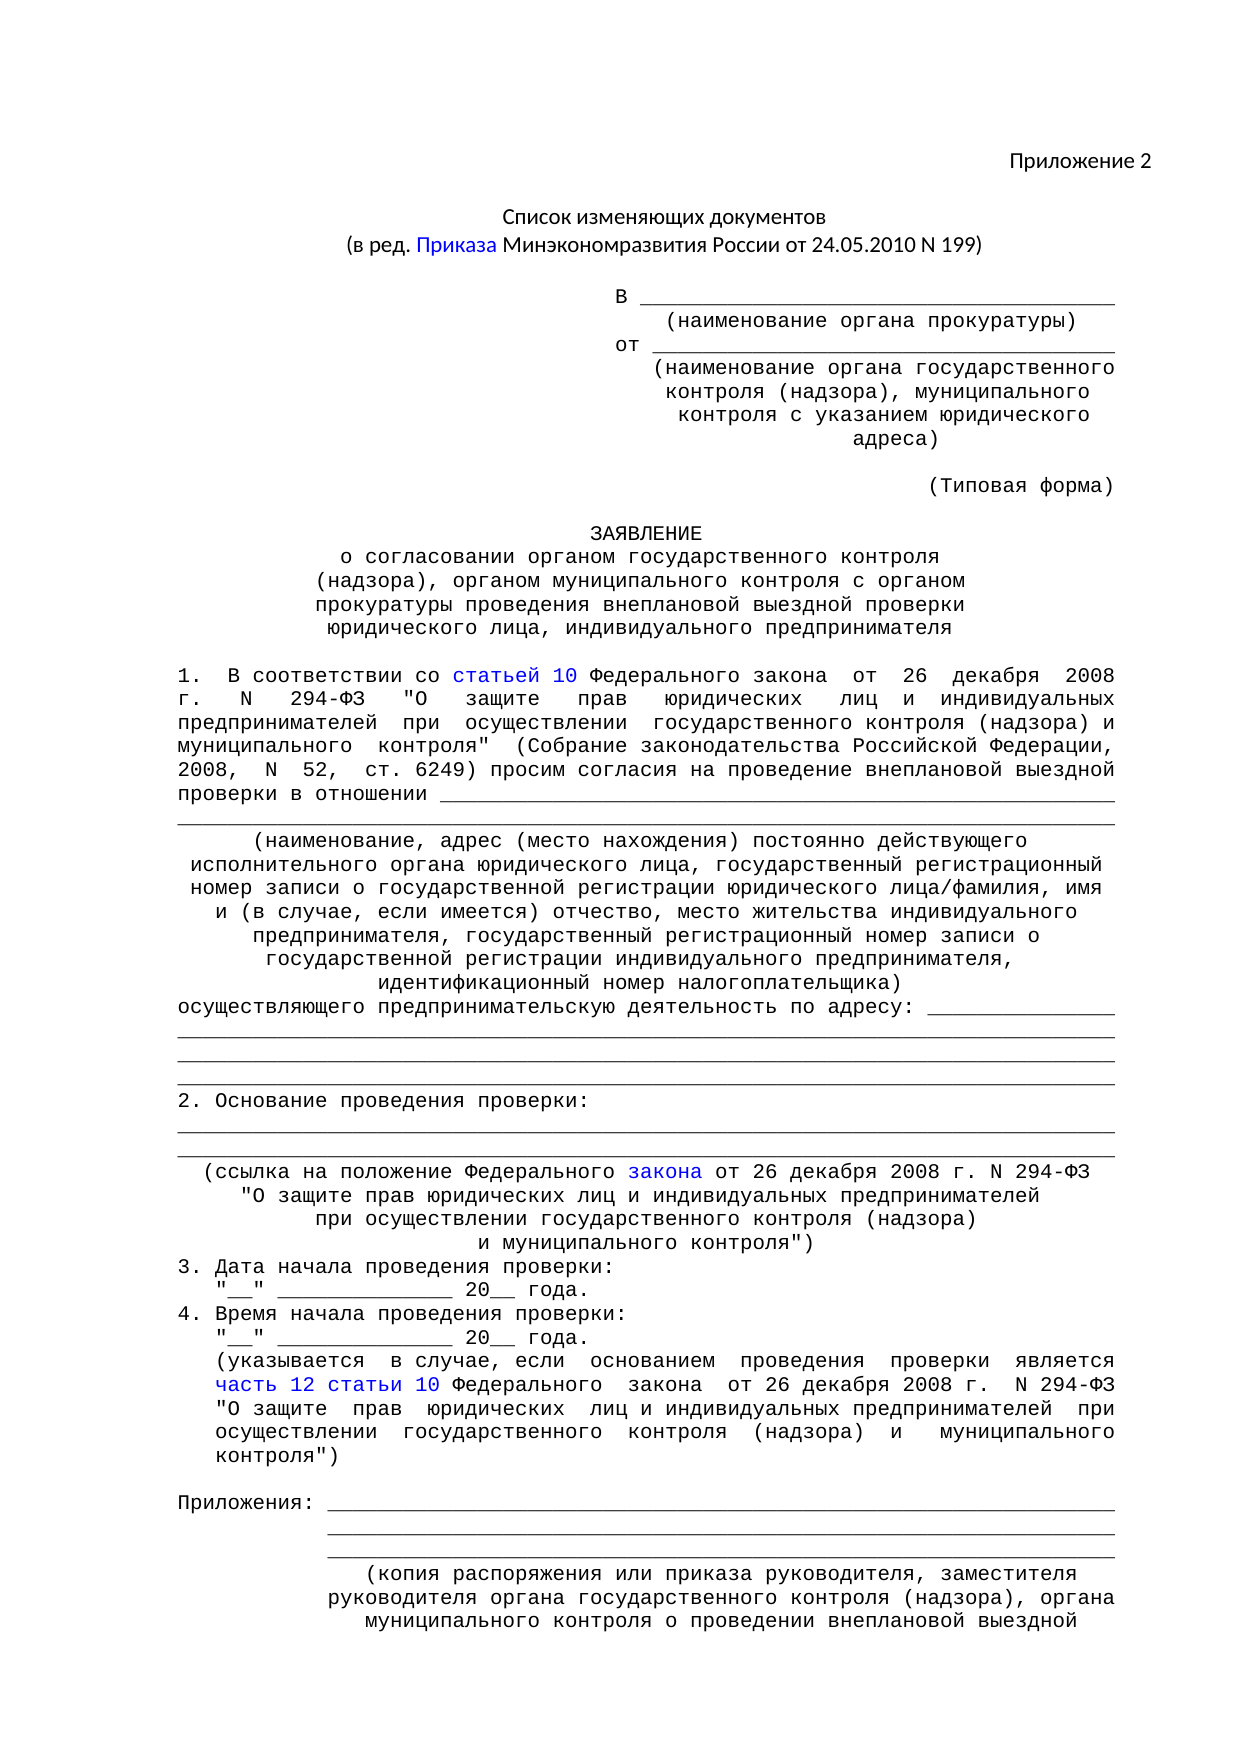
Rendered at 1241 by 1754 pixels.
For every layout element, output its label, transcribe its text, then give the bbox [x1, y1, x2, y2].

text руководителя органа государственного контроля (надзора), органа [177, 1587, 1152, 1610]
text и (в случае, если имеется) отчество, место жительства индивидуального [177, 901, 1152, 925]
text _______________________________________________________________ [177, 1539, 1152, 1563]
text (Типовая форма) [177, 475, 1152, 499]
text государственной регистрации индивидуального предпринимателя, [177, 948, 1152, 972]
text "__" ______________ 20__ года. [177, 1327, 1152, 1350]
text контроля") [177, 1445, 1152, 1468]
text 3. Дата начала проведения проверки: [177, 1256, 1152, 1279]
text предпринимателей при осуществлении государственного контроля (надзора) и [177, 712, 1152, 736]
text ___________________________________________________________________________ [177, 1019, 1152, 1043]
text о согласовании органом государственного контроля [177, 546, 1152, 570]
text (указывается в случае, если основанием проведения проверки является [177, 1350, 1152, 1374]
text и муниципального контроля") [177, 1232, 1152, 1256]
text номер записи о государственной регистрации юридического лица/фамилия, имя [177, 877, 1152, 901]
text исполнительного органа юридического лица, государственный регистрационный [177, 854, 1152, 877]
text проверки в отношении ______________________________________________________ [177, 783, 1152, 806]
text ___________________________________________________________________________ [177, 806, 1152, 830]
text ___________________________________________________________________________ [177, 1067, 1152, 1090]
text _______________________________________________________________ [177, 1516, 1152, 1539]
text адреса) [177, 428, 1152, 452]
text при осуществлении государственного контроля (надзора) [177, 1208, 1152, 1232]
text Приложение 2 [177, 146, 1152, 174]
text от _____________________________________ [177, 333, 1152, 357]
text Приложения: _______________________________________________________________ [177, 1492, 1152, 1516]
text (копия распоряжения или приказа руководителя, заместителя [177, 1563, 1152, 1587]
text муниципального контроля" (Собрание законодательства Российской Федерации, [177, 736, 1152, 759]
text (надзора), органом муниципального контроля с органом [177, 570, 1152, 594]
text муниципального контроля о проведении внеплановой выездной [177, 1610, 1152, 1634]
text часть 12 статьи 10 Федерального закона от 26 декабря 2008 г. N 294-ФЗ [177, 1374, 1152, 1398]
text (наименование органа государственного [177, 357, 1152, 381]
text г. N 294-ФЗ "О защите прав юридических лиц и индивидуальных [177, 688, 1152, 712]
text "О защите прав юридических лиц и индивидуальных предпринимателей [177, 1185, 1152, 1208]
text ЗАЯВЛЕНИЕ [177, 523, 1152, 546]
text "__" ______________ 20__ года. [177, 1279, 1152, 1303]
text идентификационный номер налогоплательщика) [177, 972, 1152, 996]
text предпринимателя, государственный регистрационный номер записи о [177, 925, 1152, 948]
text прокуратуры проведения внеплановой выездной проверки [177, 594, 1152, 617]
text "О защите прав юридических лиц и индивидуальных предпринимателей при [177, 1398, 1152, 1421]
text осуществлении государственного контроля (надзора) и муниципального [177, 1421, 1152, 1445]
text (ссылка на положение Федерального закона от 26 декабря 2008 г. N 294-ФЗ [177, 1161, 1152, 1185]
text (наименование органа прокуратуры) [177, 310, 1152, 333]
text (в ред. Приказа Минэкономразвития России от 24.05.2010 N 199) [177, 230, 1152, 258]
text контроля с указанием юридического [177, 404, 1152, 428]
text 2. Основание проведения проверки: [177, 1090, 1152, 1114]
text ___________________________________________________________________________ [177, 1114, 1152, 1137]
text Список изменяющих документов [177, 202, 1152, 230]
text 4. Время начала проведения проверки: [177, 1303, 1152, 1327]
text юридического лица, индивидуального предпринимателя [177, 617, 1152, 641]
text (наименование, адрес (место нахождения) постоянно действующего [177, 830, 1152, 854]
text В ______________________________________ [177, 286, 1152, 310]
text 1. В соответствии со статьей 10 Федерального закона от 26 декабря 2008 [177, 664, 1152, 688]
text осуществляющего предпринимательскую деятельность по адресу: _______________ [177, 996, 1152, 1019]
text контроля (надзора), муниципального [177, 381, 1152, 404]
text 2008, N 52, ст. 6249) просим согласия на проведение внеплановой выездной [177, 759, 1152, 783]
text ___________________________________________________________________________ [177, 1137, 1152, 1161]
text ___________________________________________________________________________ [177, 1043, 1152, 1067]
